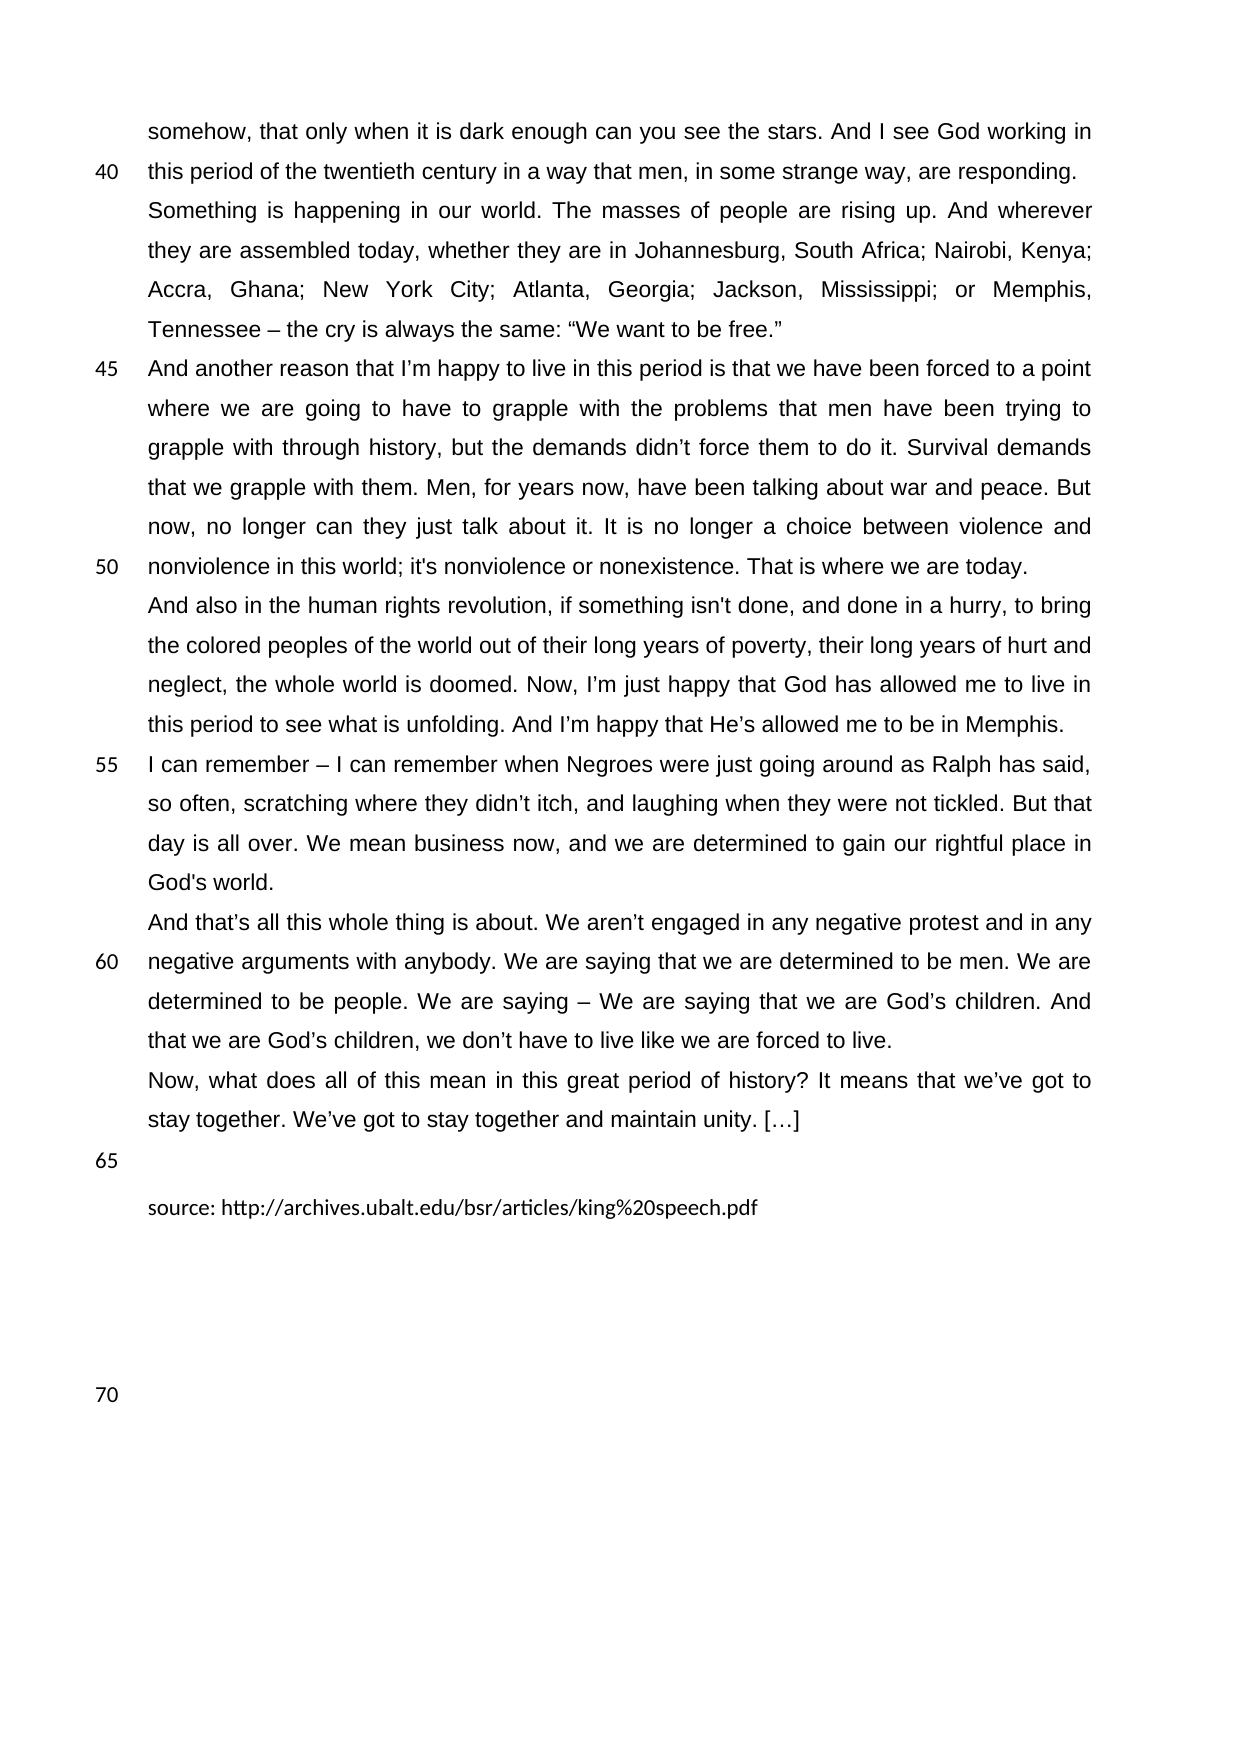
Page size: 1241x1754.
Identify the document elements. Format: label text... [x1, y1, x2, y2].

text source: http://archives.ubalt.edu/bsr/articles/king%20speech.pdf [148, 1193, 1093, 1221]
text And that’s all this whole thing is about. We aren’t engaged in any negative protest and in any negative arguments with anybody. We are saying that we are determined to be men. We are determined to be people. We are saying – We are saying that we are God’s children. And that we are God’s children, we don’t have to live like we are forced to live. [148, 909, 1093, 1053]
text And also in the human rights revolution, if something isn't done, and done in a hurry, to bring the colored peoples of the world out of their long years of poverty, their long years of hurt and neglect, the whole world is doomed. Now, I’m just happy that God has allowed me to live in this period to see what is unfolding. And I’m happy that He’s allowed me to be in Memphis. [148, 592, 1093, 737]
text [148, 118, 1093, 184]
text And another reason that I’m happy to live in this period is that we have been forced to a point where we are going to have to grapple with the problems that men have been trying to grapple with through history, but the demands didn’t force them to do it. Survival demands that we grapple with them. Men, for years now, have been talking about war and peace. But now, no longer can they just talk about it. It is no longer a choice between violence and nonviolence in this world; it's nonviolence or nonexistence. That is where we are today. [148, 355, 1093, 579]
text I can remember – I can remember when Negroes were just going around as Ralph has said, so often, scratching where they didn’t itch, and laughing when they were not tickled. But that day is all over. We mean business now, and we are determined to gain our rightful place in God's world. [148, 751, 1093, 895]
text Something is happening in our world. The masses of people are rising up. And wherever they are assembled today, whether they are in Johannesburg, South Africa; Nairobi, Kenya; Accra, Ghana; New York City; Atlanta, Georgia; Jackson, Mississippi; or Memphis, Tennessee – the cry is always the same: “We want to be free.” [148, 197, 1093, 342]
text Now, what does all of this mean in this great period of history? It means that we’ve got to stay together. We’ve got to stay together and maintain unity. […] [148, 1067, 1093, 1133]
